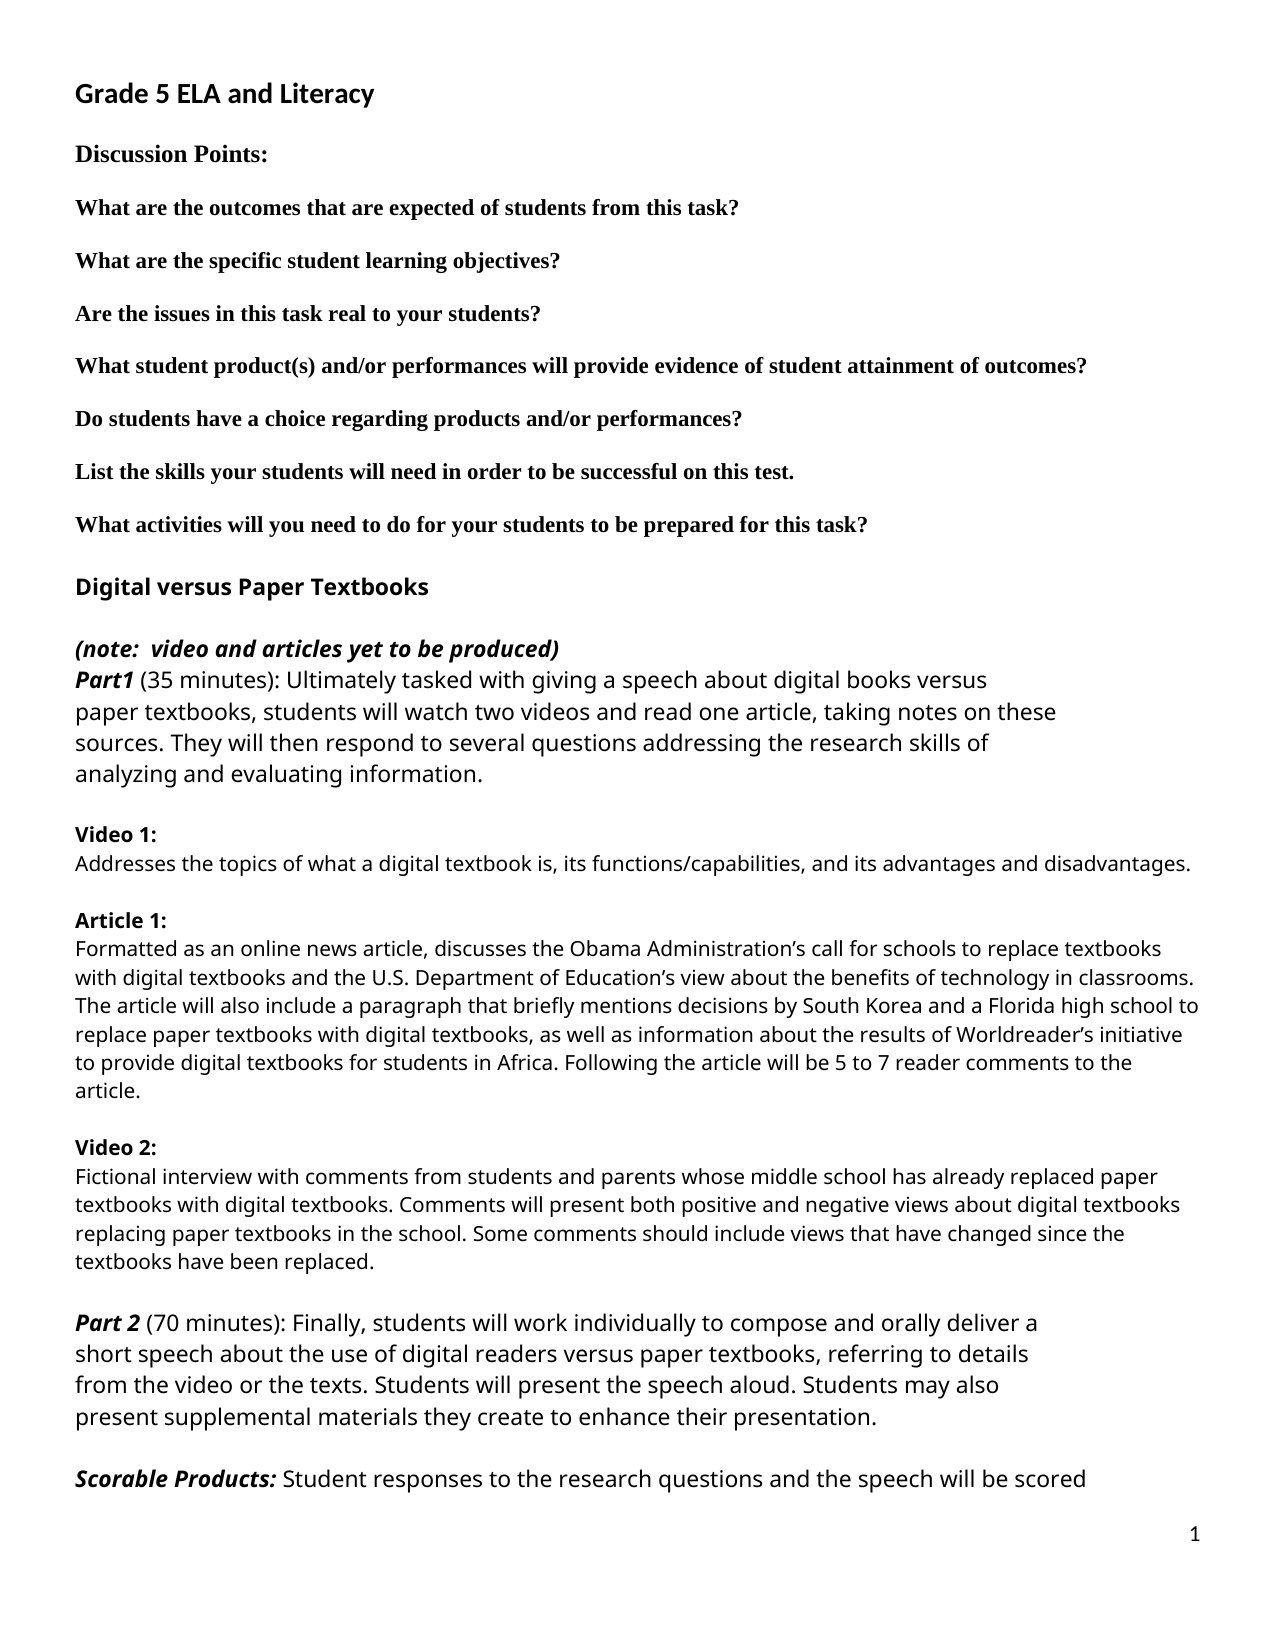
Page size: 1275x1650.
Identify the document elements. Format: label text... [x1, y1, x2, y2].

text Are the issues in this task real to your students? [75, 300, 1200, 326]
text Discussion Points: [75, 139, 1200, 168]
text analyzing and evaluating information. [75, 758, 1200, 789]
text What activities will you need to do for your students to be prepared for this task? [75, 511, 1200, 537]
text sources. They will then respond to several questions addressing the research skills of [75, 727, 1200, 758]
text Part1 (35 minutes): Ultimately tasked with giving a speech about digital books versus [75, 664, 1200, 696]
text Fictional interview with comments from students and parents whose middle school has already replaced paper textbooks with digital textbooks. Comments will present both positive and negative views about digital textbooks replacing paper textbooks in the school. Some comments should include views that have changed since the textbooks have been replaced. [75, 1162, 1200, 1276]
text What are the outcomes that are expected of students from this task? [75, 194, 1200, 221]
text List the skills your students will need in order to be successful on this test. [75, 458, 1200, 484]
text Video 2: [75, 1133, 1200, 1162]
text from the video or the texts. Students will present the speech aloud. Students may also [75, 1369, 1200, 1401]
text Addresses the topics of what a digital textbook is, its functions/capabilities, and its advantages and disadvantages. [75, 849, 1200, 877]
text Formatted as an online news article, discusses the Obama Administration’s call for schools to replace textbooks with digital textbooks and the U.S. Department of Education’s view about the benefits of technology in classrooms. The article will also include a paragraph that briefly mentions decisions by South Korea and a Florida high school to replace paper textbooks with digital textbooks, as well as information about the results of Worldreader’s initiative to provide digital textbooks for students in Africa. Following the article will be 5 to 7 reader comments to the article. [75, 934, 1200, 1105]
text What student product(s) and/or performances will provide evidence of student attainment of outcomes? [75, 353, 1200, 379]
text Digital versus Paper Textbooks [75, 571, 1200, 602]
text (note: video and articles yet to be produced) [75, 633, 1200, 664]
text Article 1: [75, 906, 1200, 934]
text Grade 5 ELA and Literacy [75, 75, 1200, 111]
text Video 1: [75, 821, 1200, 849]
text Part 2 (70 minutes): Finally, students will work individually to compose and orally deliver a [75, 1307, 1200, 1338]
text present supplemental materials they create to enhance their presentation. [75, 1401, 1200, 1432]
text short speech about the use of digital readers versus paper textbooks, referring to details [75, 1338, 1200, 1369]
text paper textbooks, students will watch two videos and read one article, taking notes on these [75, 696, 1200, 727]
text Do students have a choice regarding products and/or performances? [75, 405, 1200, 432]
text Scorable Products: Student responses to the research questions and the speech will be scored [75, 1463, 1200, 1494]
text What are the specific student learning objectives? [75, 247, 1200, 273]
